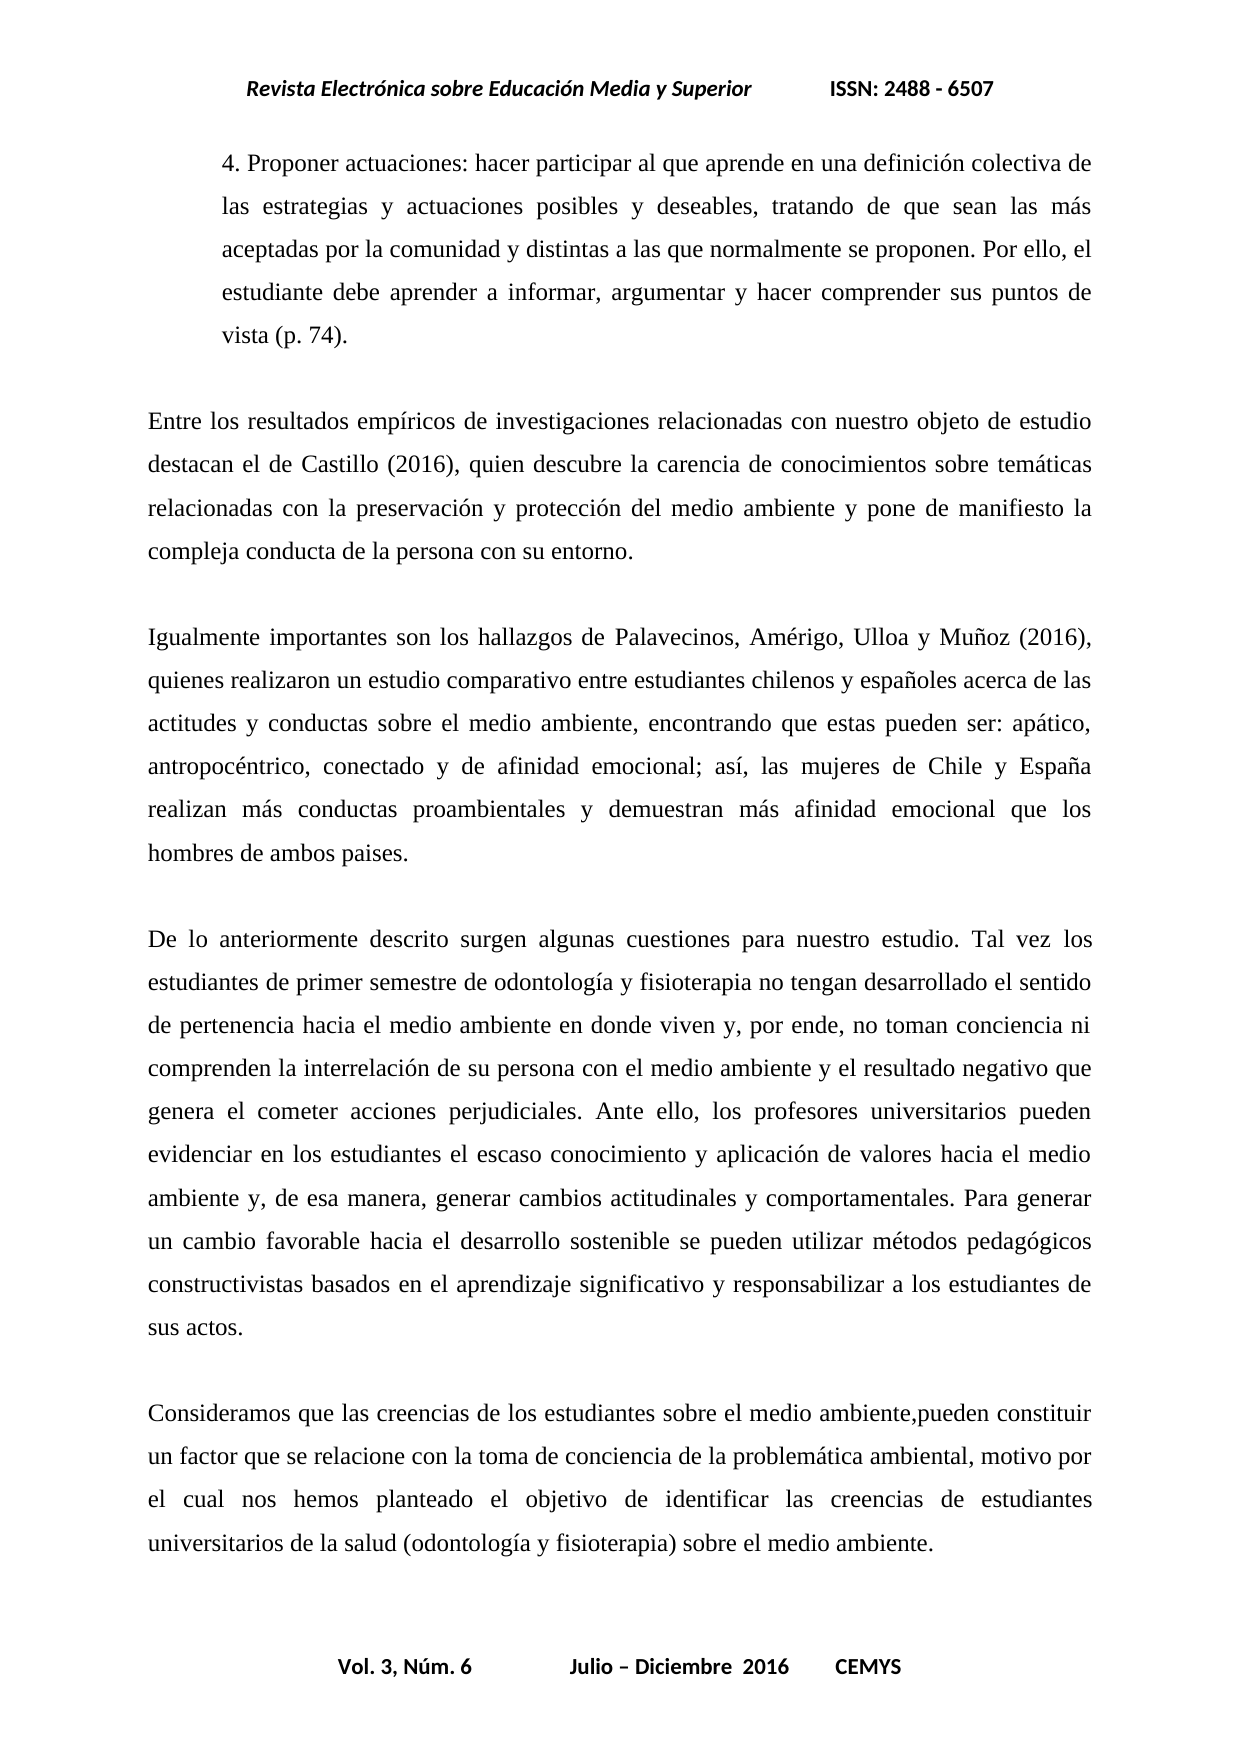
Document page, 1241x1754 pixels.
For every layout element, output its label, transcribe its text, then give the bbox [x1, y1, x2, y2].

text De lo anteriormente descrito surgen algunas cuestiones para nuestro estudio. Tal vez los estudiantes de primer semestre de odontología y fisioterapia no tengan desarrollado el sentido de pertenencia hacia el medio ambiente en donde viven y, por ende, no toman conciencia ni comprenden la interrelación de su persona con el medio ambiente y el resultado negativo que genera el cometer acciones perjudiciales. Ante ello, los profesores universitarios pueden evidenciar en los estudiantes el escaso conocimiento y aplicación de valores hacia el medio ambiente y, de esa manera, generar cambios actitudinales y comportamentales. Para generar un cambio favorable hacia el desarrollo sostenible se pueden utilizar métodos pedagógicos constructivistas basados en el aprendizaje significativo y responsabilizar a los estudiantes de sus actos. [148, 924, 1092, 1341]
text Igualmente importantes son los hallazgos de Palavecinos, Amérigo, Ulloa y Muñoz (2016), quienes realizaron un estudio comparativo entre estudiantes chilenos y españoles acerca de las actitudes y conductas sobre el medio ambiente, encontrando que estas pueden ser: apático, antropocéntrico, conectado y de afinidad emocional; así, las mujeres de Chile y España realizan más conductas proambientales y demuestran más afinidad emocional que los hombres de ambos paises. [148, 622, 1092, 866]
text 4. Proponer actuaciones: hacer participar al que aprende en una definición colectiva de las estrategias y actuaciones posibles y deseables, tratando de que sean las más aceptadas por la comunidad y distintas a las que normalmente se proponen. Por ello, el estudiante debe aprender a informar, argumentar y hacer comprender sus puntos de vista (p. 74). [222, 148, 1092, 349]
text Entre los resultados empíricos de investigaciones relacionadas con nuestro objeto de estudio destacan el de Castillo (2016), quien descubre la carencia de conocimientos sobre temáticas relacionadas con la preservación y protección del medio ambiente y pone de manifiesto la compleja conducta de la persona con su entorno. [148, 406, 1092, 564]
text Consideramos que las creencias de los estudiantes sobre el medio ambiente,pueden constituir un factor que se relacione con la toma de conciencia de la problemática ambiental, motivo por el cual nos hemos planteado el objetivo de identificar las creencias de estudiantes universitarios de la salud (odontología y fisioterapia) sobre el medio ambiente. [148, 1398, 1092, 1556]
